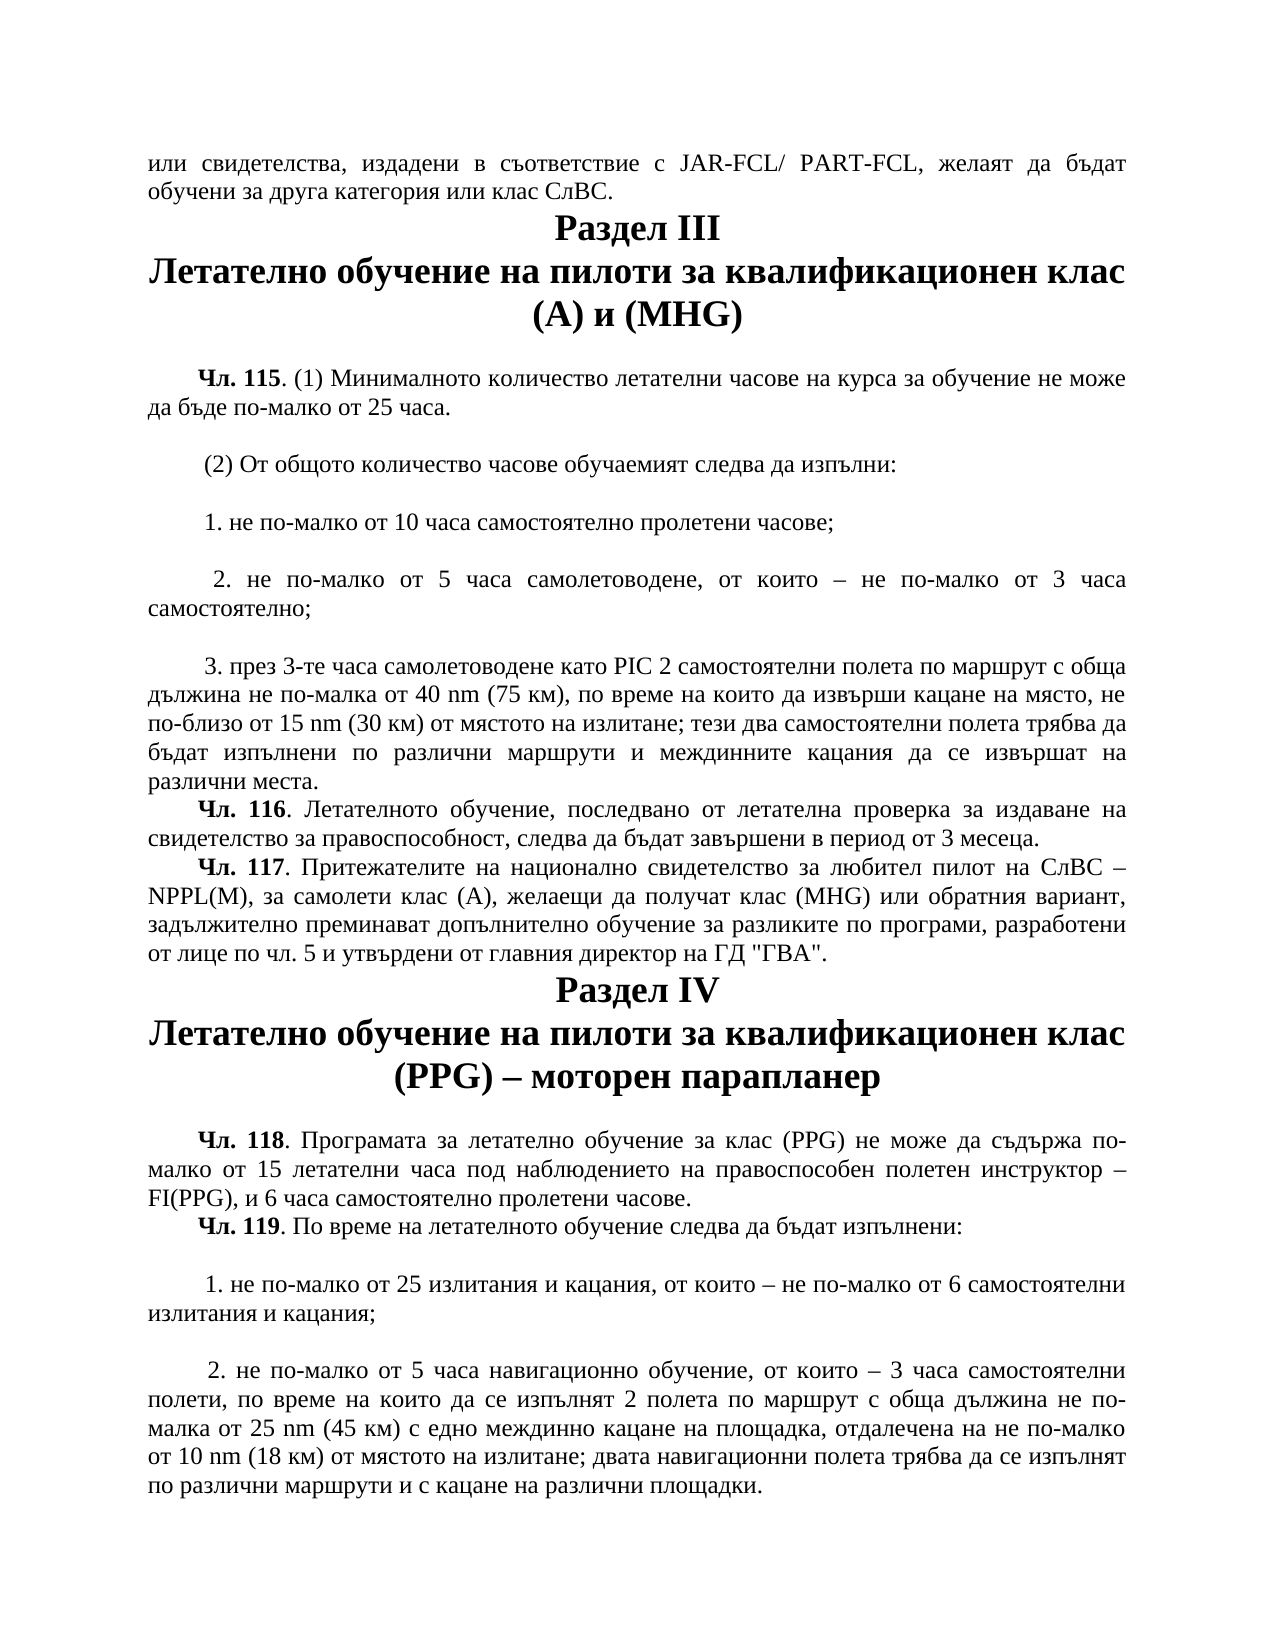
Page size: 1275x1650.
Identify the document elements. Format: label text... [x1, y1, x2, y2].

text 1. не по-малко от 10 часа самостоятелно пролетени часове; [148, 507, 1127, 536]
text Раздел ІІІ [148, 205, 1127, 248]
text Чл. 117. Притежателите на национално свидетелство за любител пилот на СлВС – NPPL(M), за самолети клас (А), желаещи да получат клас (MHG) или обратния вариант, задължително преминават допълнително обучение за разликите по програми, разработени от лице по чл. 5 и утвърдени от главния директор на ГД "ГВА". [148, 852, 1127, 967]
text Раздел ІV [148, 967, 1127, 1010]
text Чл. 118. Програмата за летателно обучение за клас (PPG) не може да съдържа по-малко от 15 летателни часа под наблюдението на правоспособен полетен инструктор – FI(PPG), и 6 часа самостоятелно пролетени часове. [148, 1125, 1127, 1211]
text Летателно обучение на пилоти за квалификационен клас (A) и (MHG) [148, 248, 1127, 334]
text Чл. 119. По време на летателното обучение следва да бъдат изпълнени: [148, 1211, 1127, 1240]
text 1. не по-малко от 25 излитания и кацания, от които – не по-малко от 6 самостоятелни излитания и кацания; [148, 1269, 1127, 1326]
text 2. не по-малко от 5 часа самолетоводене, от които – не по-малко от 3 часа самостоятелно; [148, 564, 1127, 622]
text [148, 148, 1127, 205]
text (2) От общото количество часове обучаемият следва да изпълни: [148, 449, 1127, 478]
text 3. през 3-те часа самолетоводене като PIC 2 самостоятелни полета по маршрут с обща дължина не по-малка от 40 nm (75 км), по време на които да извърши кацане на място, не по-близо от 15 nm (30 км) от мястото на излитане; тези два самостоятелни полета трябва да бъдат изпълнени по различни маршрути и междинните кацания да се извършат на различни места. [148, 651, 1127, 794]
text Чл. 116. Летателното обучение, последвано от летателна проверка за издаване на свидетелство за правоспособност, следва да бъдат завършени в период от 3 месеца. [148, 794, 1127, 852]
text 2. не по-малко от 5 часа навигационно обучение, от които – 3 часа самостоятелни полети, по време на които да се изпълнят 2 полета по маршрут с обща дължина не по-малка от 25 nm (45 км) с едно междинно кацане на площадка, отдалечена на не по-малко от 10 nm (18 км) от мястото на излитане; двата навигационни полета трябва да се изпълнят по различни маршрути и с кацане на различни площадки. [148, 1355, 1127, 1499]
text Чл. 115. (1) Минималното количество летателни часове на курса за обучение не може да бъде по-малко от 25 часа. [148, 363, 1127, 421]
text Летателно обучение на пилоти за квалификационен клас (PPG) – моторен парапланер [148, 1010, 1127, 1096]
